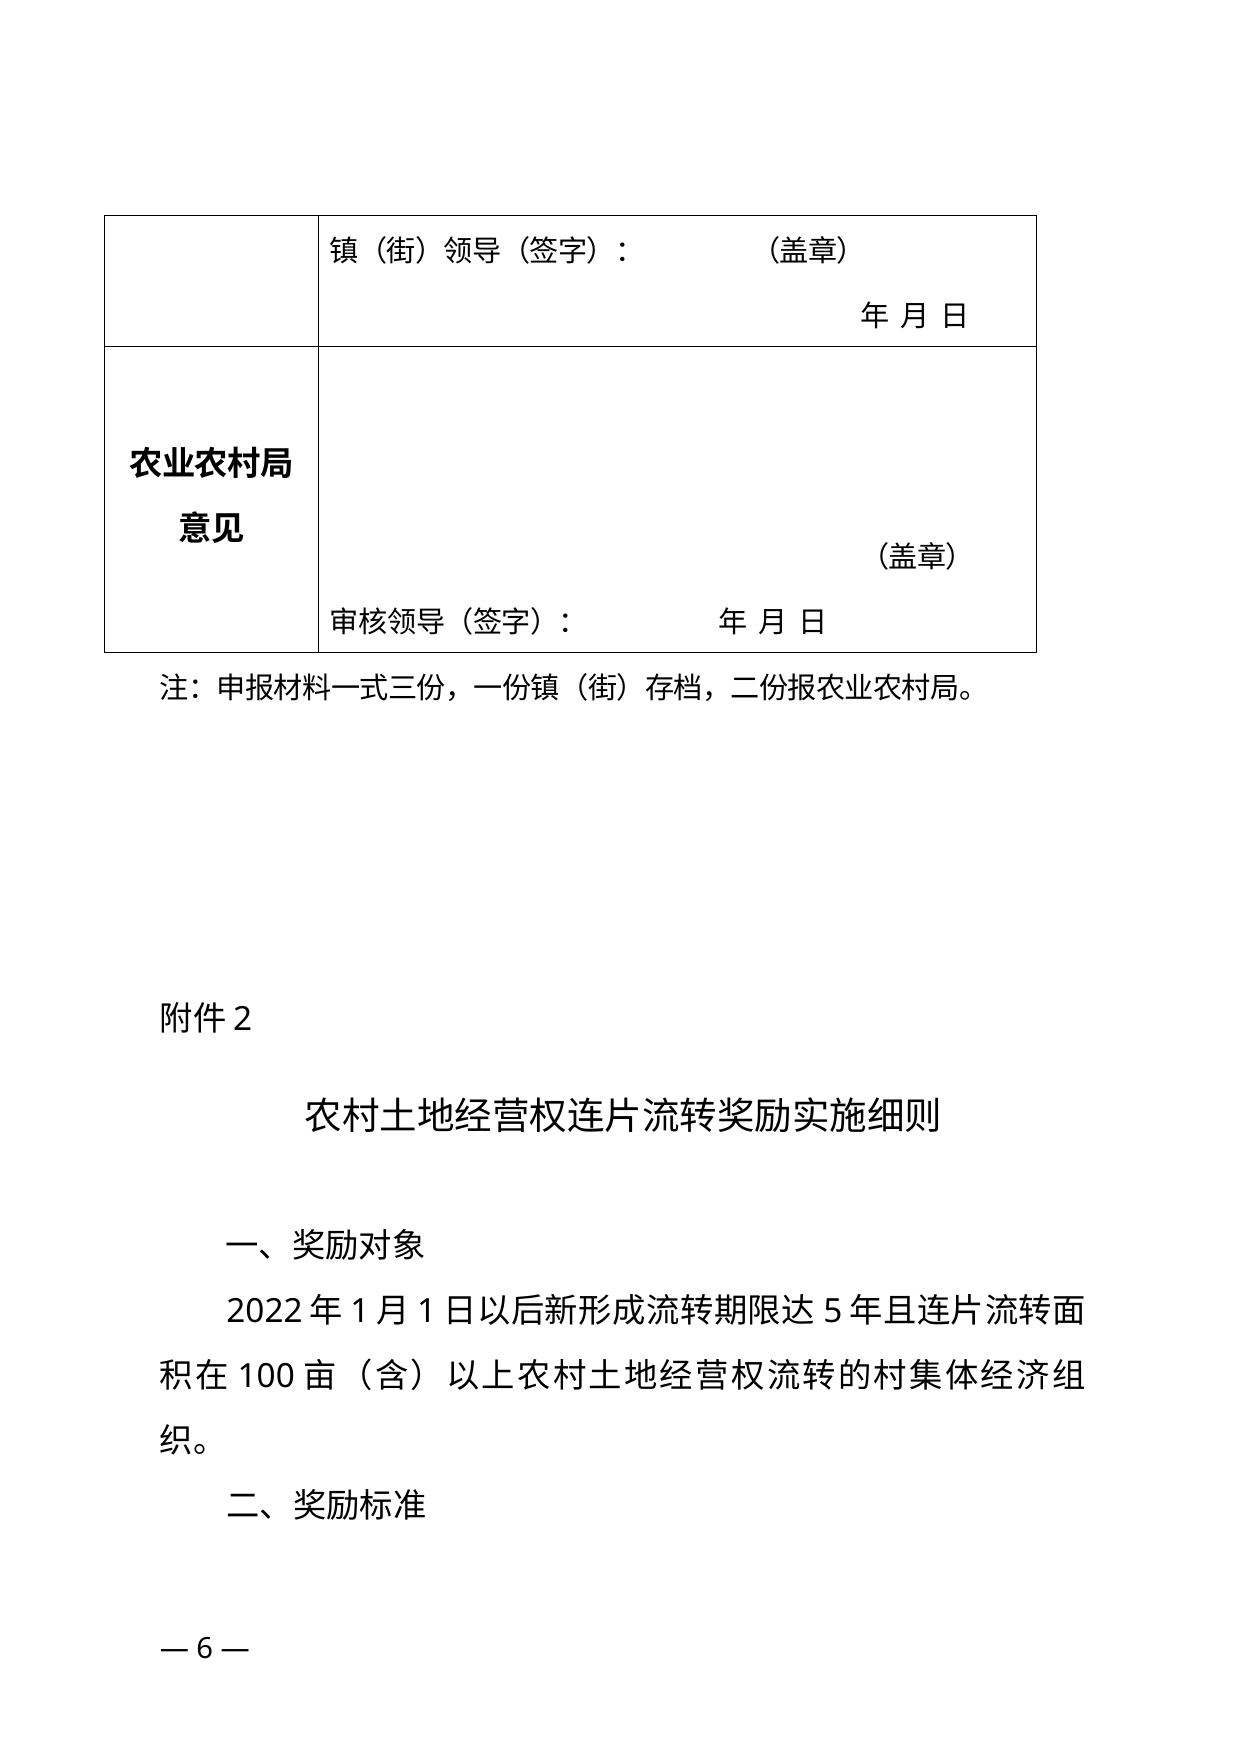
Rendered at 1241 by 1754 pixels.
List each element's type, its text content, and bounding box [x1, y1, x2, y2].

text 2022年1月1日以后新形成流转期限达5年且连片流转面积在100亩（含）以上农村土地经营权流转的村集体经济组织。 [159, 1276, 1087, 1471]
table_cell （盖章） 审核领导（签字）： 年 月 日 [319, 347, 1036, 652]
table_cell 农业农村局 意见 [105, 347, 318, 652]
text 一、奖励对象 [159, 1211, 1087, 1276]
text 农村土地经营权连片流转奖励实施细则 [159, 1081, 1087, 1146]
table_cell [319, 216, 1036, 346]
text 注：申报材料一式三份，一份镇（街）存档，二份报农业农村局。 [159, 653, 1087, 718]
text 二、奖励标准 [159, 1471, 1087, 1536]
text 附件2 [159, 983, 1087, 1048]
